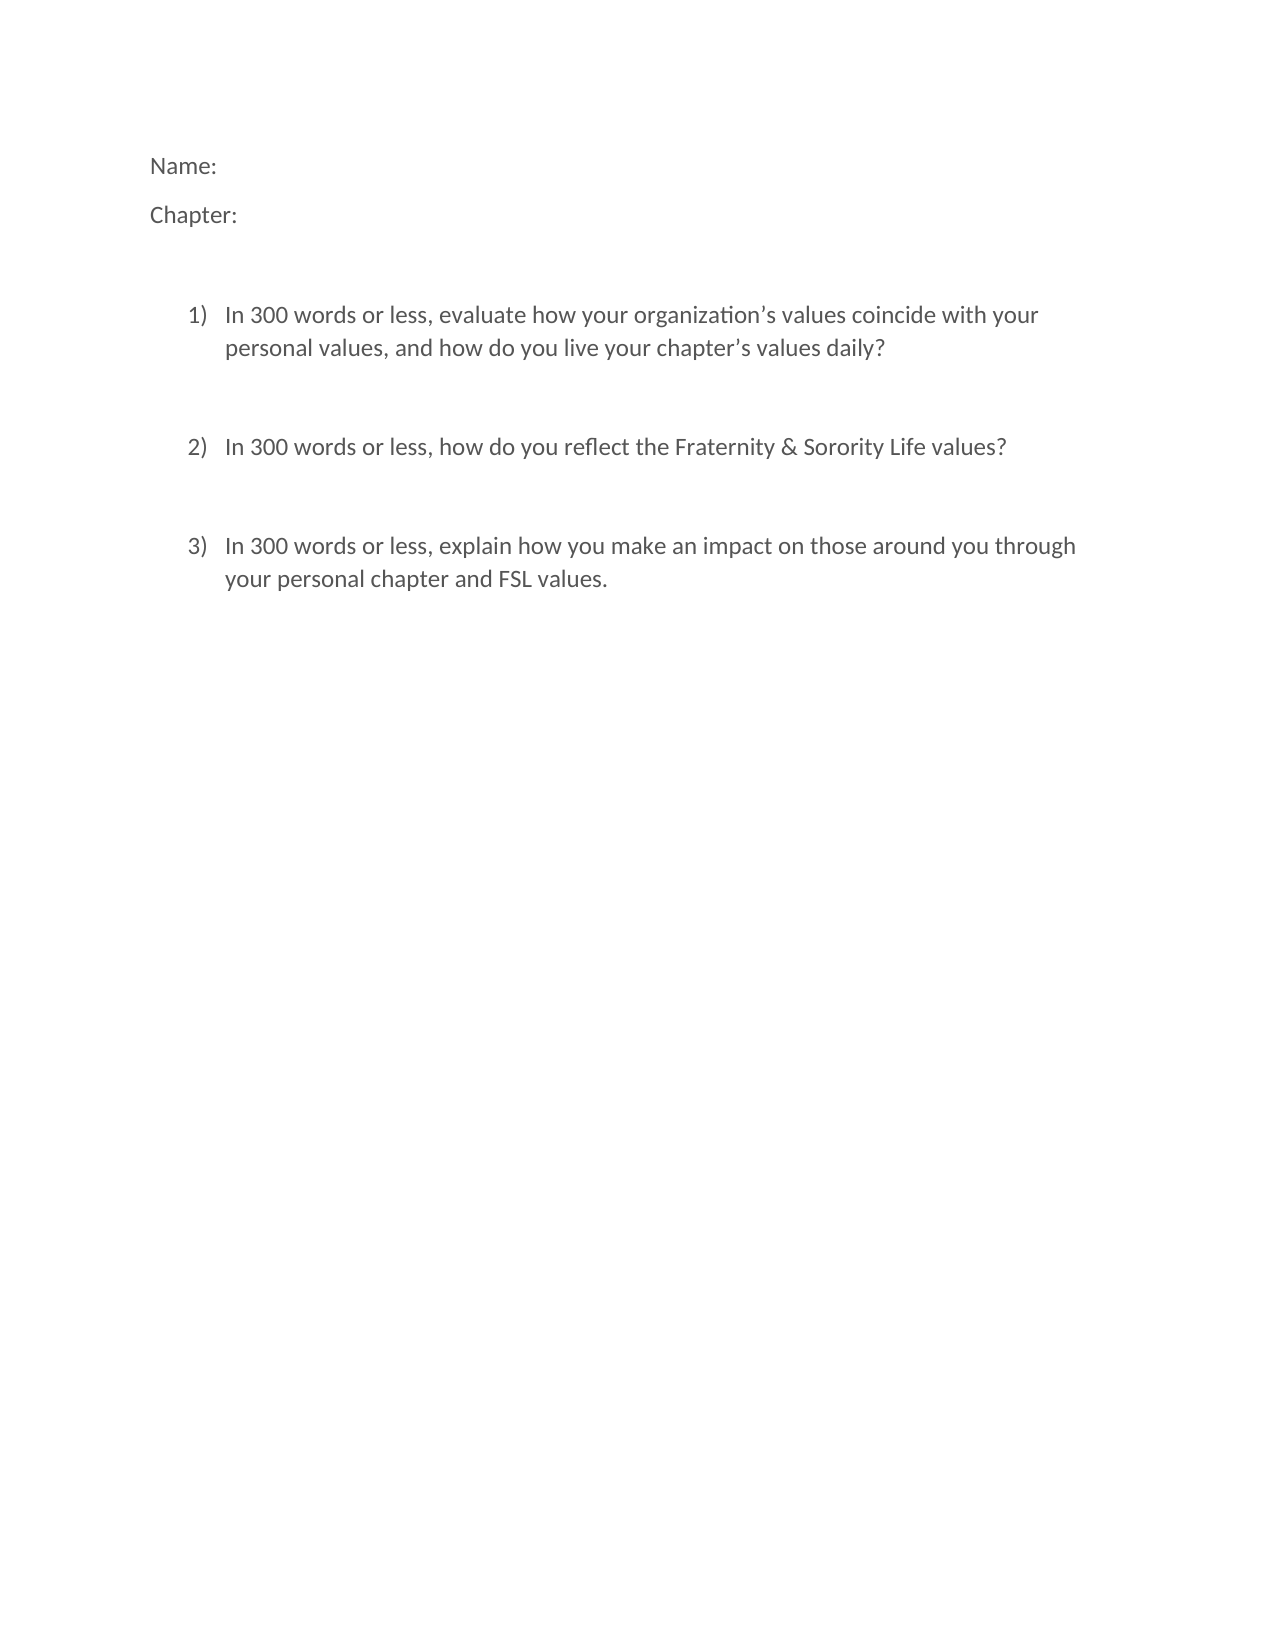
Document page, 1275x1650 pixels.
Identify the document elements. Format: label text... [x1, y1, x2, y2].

text Name: [150, 150, 1125, 181]
list In 300 words or less, evaluate how your organization’s values coincide with your personal values, and how do you live your chapter’s values daily? [187, 299, 1125, 362]
list In 300 words or less, explain how you make an impact on those around you through your personal chapter and FSL values. [187, 530, 1125, 593]
list In 300 words or less, how do you reflect the Fraternity & Sorority Life values? [187, 431, 1125, 461]
text Chapter: [150, 199, 1125, 230]
